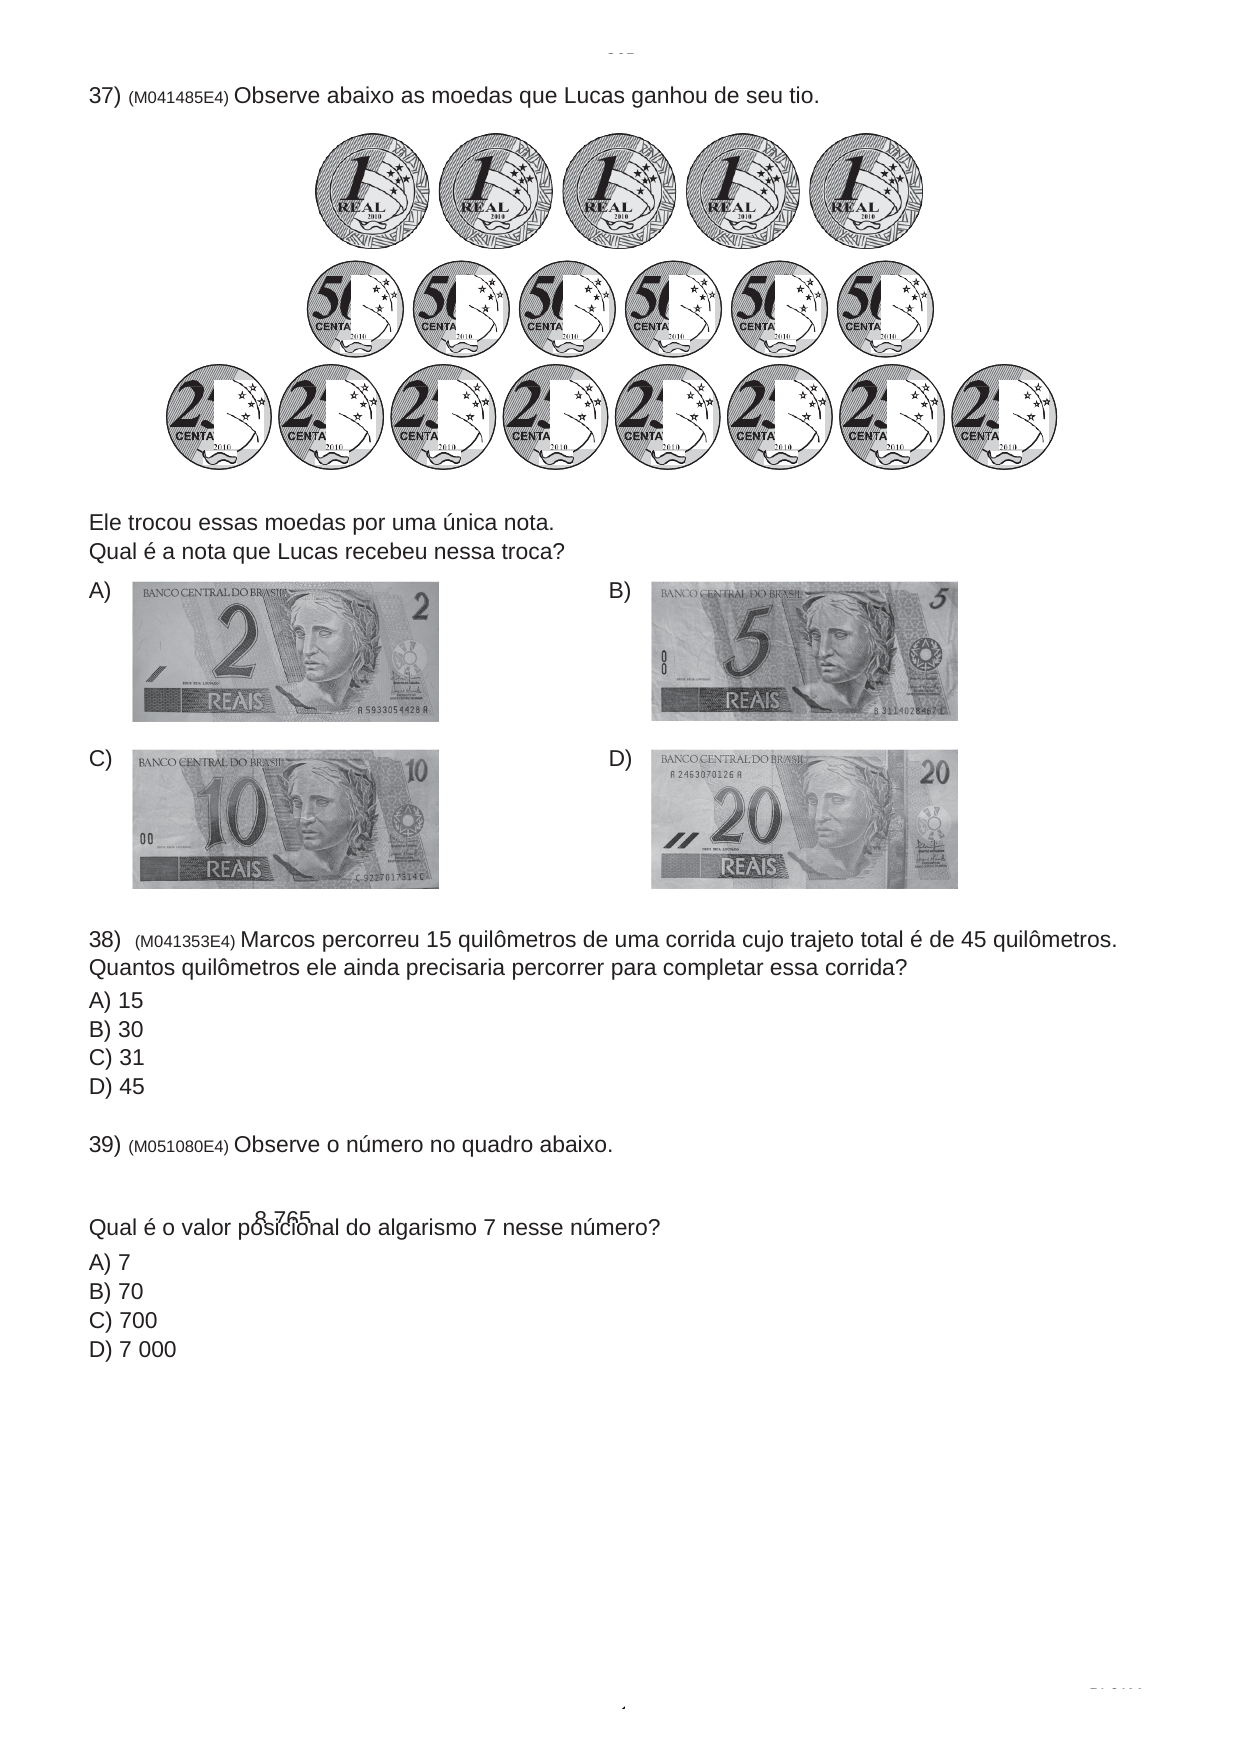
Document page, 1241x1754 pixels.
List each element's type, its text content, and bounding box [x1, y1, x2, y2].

picture [481, 379, 489, 388]
picture [818, 379, 826, 389]
text A) B) [88, 577, 1163, 603]
picture [552, 340, 584, 353]
list 15 [88, 987, 1163, 1014]
list (M041353E4) Marcos percorreu 15 quilômetros de uma corrida cujo trajeto total é de 45 quilômetros. Quantos quilômetros ele ainda precisaria percorrer para completar essa corrida? [88, 926, 1119, 980]
picture [774, 274, 821, 339]
picture [880, 274, 927, 339]
picture [456, 274, 503, 339]
picture [815, 274, 821, 282]
text Ele trocou essas moedas por uma única nota. Qual é a nota que Lucas recebeu nessa troca? [88, 509, 592, 564]
picture [202, 379, 265, 465]
picture [602, 274, 609, 282]
list 31 [88, 1044, 1163, 1070]
picture [930, 379, 938, 389]
text C) D) [88, 745, 1163, 771]
picture [921, 274, 927, 282]
picture [870, 340, 902, 353]
picture [446, 340, 478, 353]
list (M051080E4) Observe o número no quadro abaixo. [88, 1131, 1163, 1158]
picture [651, 749, 958, 889]
picture [1042, 379, 1050, 388]
picture [594, 379, 601, 388]
picture [539, 379, 601, 465]
picture [315, 133, 923, 249]
list 7 [88, 1249, 1163, 1275]
picture [340, 340, 372, 353]
picture [706, 379, 713, 388]
text Qual é o valor posicional do algarismo 7 nesse número? [88, 1214, 1163, 1240]
picture [350, 274, 397, 339]
picture [658, 340, 690, 353]
picture [132, 771, 439, 889]
picture [369, 379, 377, 389]
picture [763, 379, 826, 465]
picture [875, 379, 938, 465]
picture [708, 274, 715, 282]
picture [257, 379, 265, 389]
picture [314, 379, 377, 465]
picture [668, 274, 715, 339]
picture [132, 603, 439, 722]
list 30 [88, 1016, 1163, 1042]
picture [426, 379, 489, 465]
list 70 C) 700 [88, 1278, 158, 1333]
picture [562, 274, 609, 339]
list 45 [88, 1073, 1163, 1099]
picture [987, 379, 1050, 465]
picture [496, 274, 503, 282]
text D) 7 000 [88, 1336, 1163, 1362]
list (M041485E4) Observe abaixo as moedas que Lucas ganhou de seu tio. [88, 82, 1163, 108]
picture [390, 274, 397, 282]
picture [651, 379, 713, 465]
picture [651, 581, 958, 721]
picture [764, 340, 796, 353]
